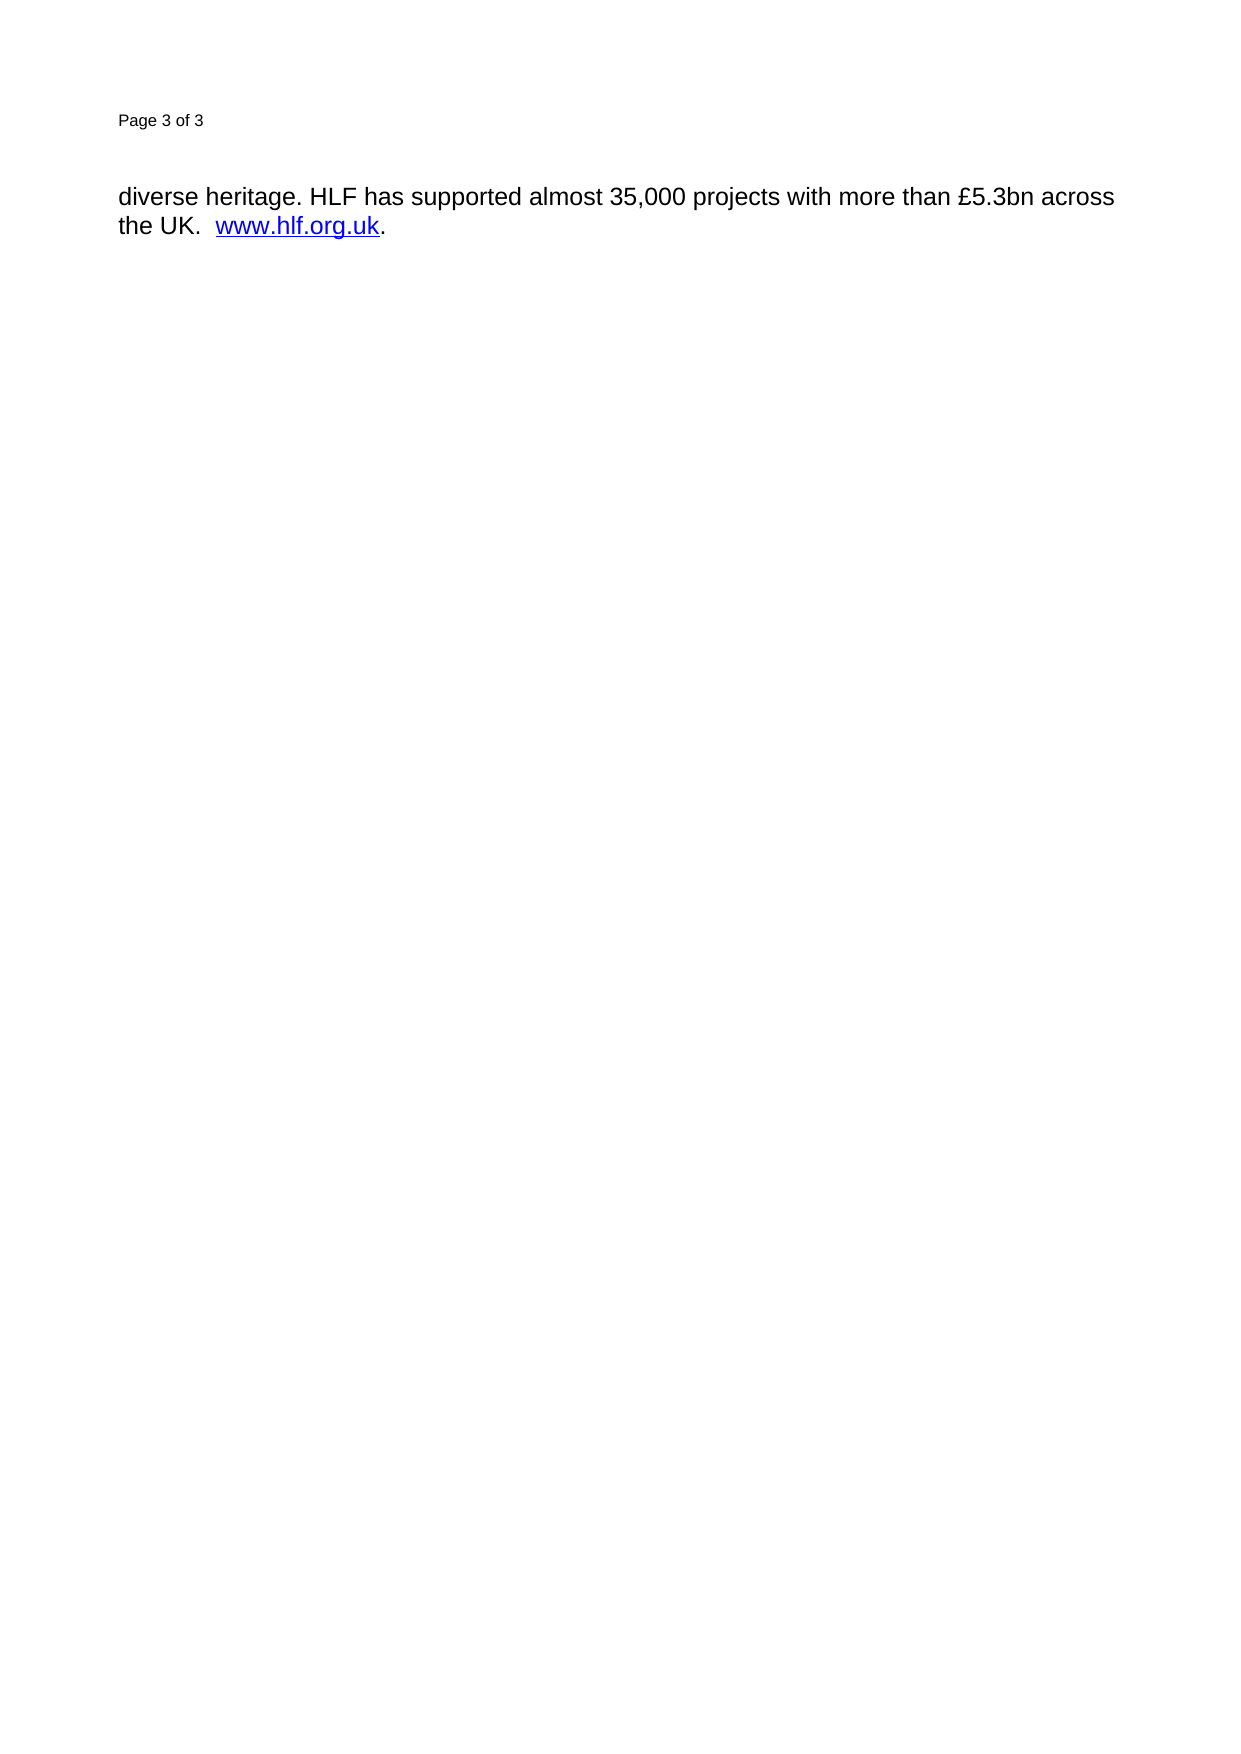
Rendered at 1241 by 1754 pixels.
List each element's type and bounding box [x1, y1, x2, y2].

text [118, 182, 1122, 239]
